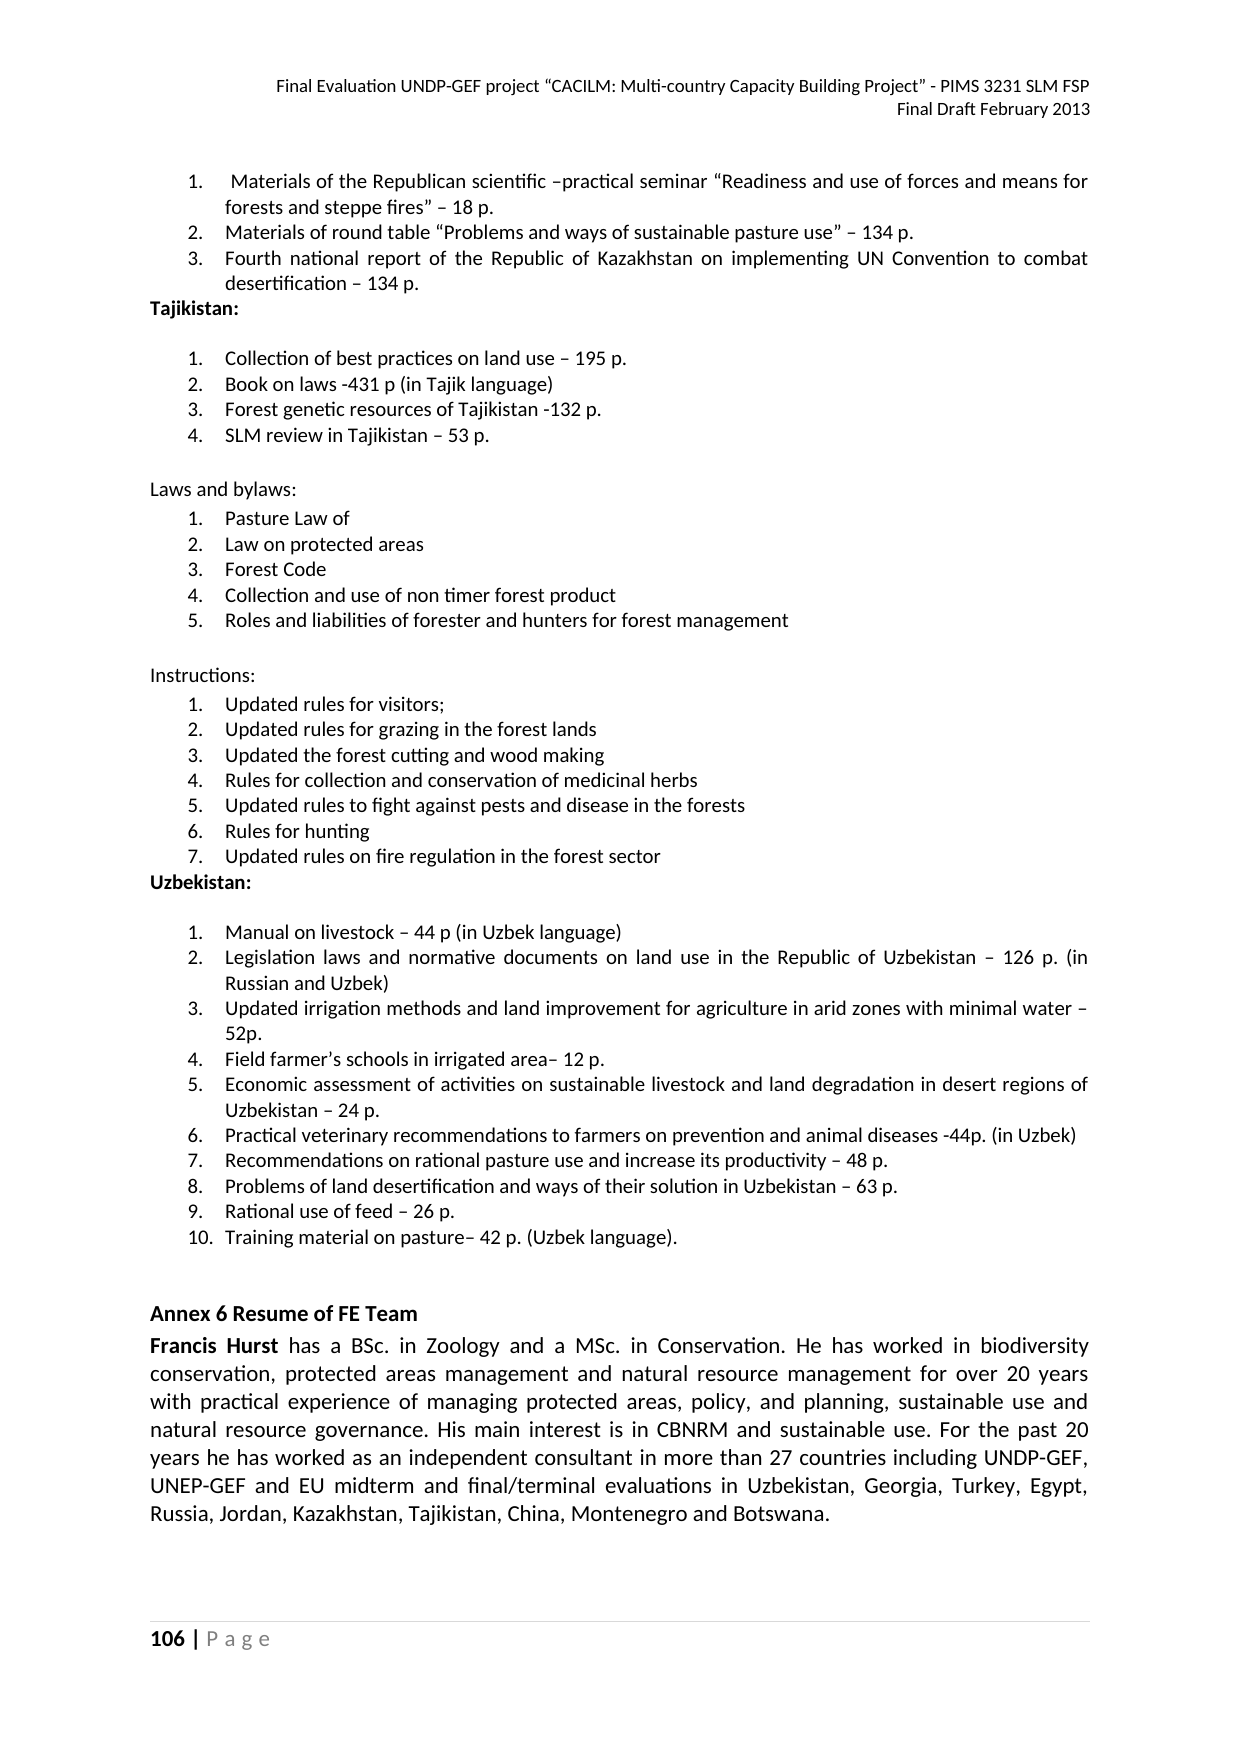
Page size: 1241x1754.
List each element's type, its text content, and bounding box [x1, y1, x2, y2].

list Law on protected areas [187, 531, 1090, 556]
list Updated rules for visitors; [187, 691, 1090, 716]
list Training material on pasture– 42 p. (Uzbek language). [187, 1224, 1090, 1249]
list Economic assessment of activities on sustainable livestock and land degradation in desert regions of Uzbekistan – 24 p. [187, 1071, 1090, 1122]
list Field farmer’s schools in irrigated area– 12 p. [187, 1046, 1090, 1071]
list Pasture Law of [187, 506, 1090, 531]
list Problems of land desertification and ways of their solution in Uzbekistan – 63 p. [187, 1173, 1090, 1198]
text Tajikistan: [150, 296, 1090, 321]
list Legislation laws and normative documents on land use in the Republic of Uzbekistan – 126 p. (in Russian and Uzbek) [187, 944, 1090, 995]
text Francis Hurst has a BSc. in Zoology and a MSc. in Conservation. He has worked in biodiversity conservation, protected areas management and natural resource management for over 20 years with practical experience of managing protected areas, policy, and planning, sustainable use and natural resource governance. His main interest is in CBNRM and sustainable use. For the past 20 years he has worked as an independent consultant in more than 27 countries including UNDP-GEF, UNEP-GEF and EU midterm and final/terminal evaluations in Uzbekistan, Georgia, Turkey, Egypt, Russia, Jordan, Kazakhstan, Tajikistan, China, Montenegro and Botswana. [150, 1331, 1090, 1528]
list Recommendations on rational pasture use and increase its productivity – 48 p. [187, 1148, 1090, 1173]
list Updated irrigation methods and land improvement for agriculture in arid zones with minimal water – 52p. [187, 995, 1090, 1046]
list Materials of the Republican scientific –practical seminar “Readiness and use of forces and means for forests and steppe fires” – 18 p. [187, 168, 1090, 219]
list Updated the forest cutting and wood making [187, 742, 1090, 767]
list Forest genetic resources of Tajikistan -132 p. [187, 396, 1090, 422]
list Rational use of feed – 26 p. [187, 1198, 1090, 1224]
list Book on laws -431 p (in Tajik language) [187, 371, 1090, 396]
text Uzbekistan: [150, 869, 1090, 894]
list Practical veterinary recommendations to farmers on prevention and animal diseases -44p. (in Uzbek) [187, 1122, 1090, 1148]
text Laws and bylaws: [150, 476, 1090, 502]
list Rules for hunting [187, 818, 1090, 843]
list Updated rules to fight against pests and disease in the forests [187, 793, 1090, 818]
list Updated rules for grazing in the forest lands [187, 716, 1090, 742]
list Fourth national report of the Republic of Kazakhstan on implementing UN Convention to combat desertification – 134 p. [187, 245, 1090, 296]
list Updated rules on fire regulation in the forest sector [187, 843, 1090, 869]
list Materials of round table “Problems and ways of sustainable pasture use” – 134 p. [187, 219, 1090, 245]
list Roles and liabilities of forester and hunters for forest management [187, 607, 1090, 633]
list Forest Code [187, 556, 1090, 582]
list Collection and use of non timer forest product [187, 582, 1090, 607]
text Instructions: [150, 662, 1090, 687]
list SLM review in Tajikistan – 53 p. [187, 422, 1090, 447]
list Collection of best practices on land use – 195 p. [187, 346, 1090, 371]
list Manual on livestock – 44 p (in Uzbek language) [187, 919, 1090, 944]
subtitle Annex 6 Resume of FE Team [150, 1299, 1090, 1327]
list Rules for collection and conservation of medicinal herbs [187, 767, 1090, 793]
